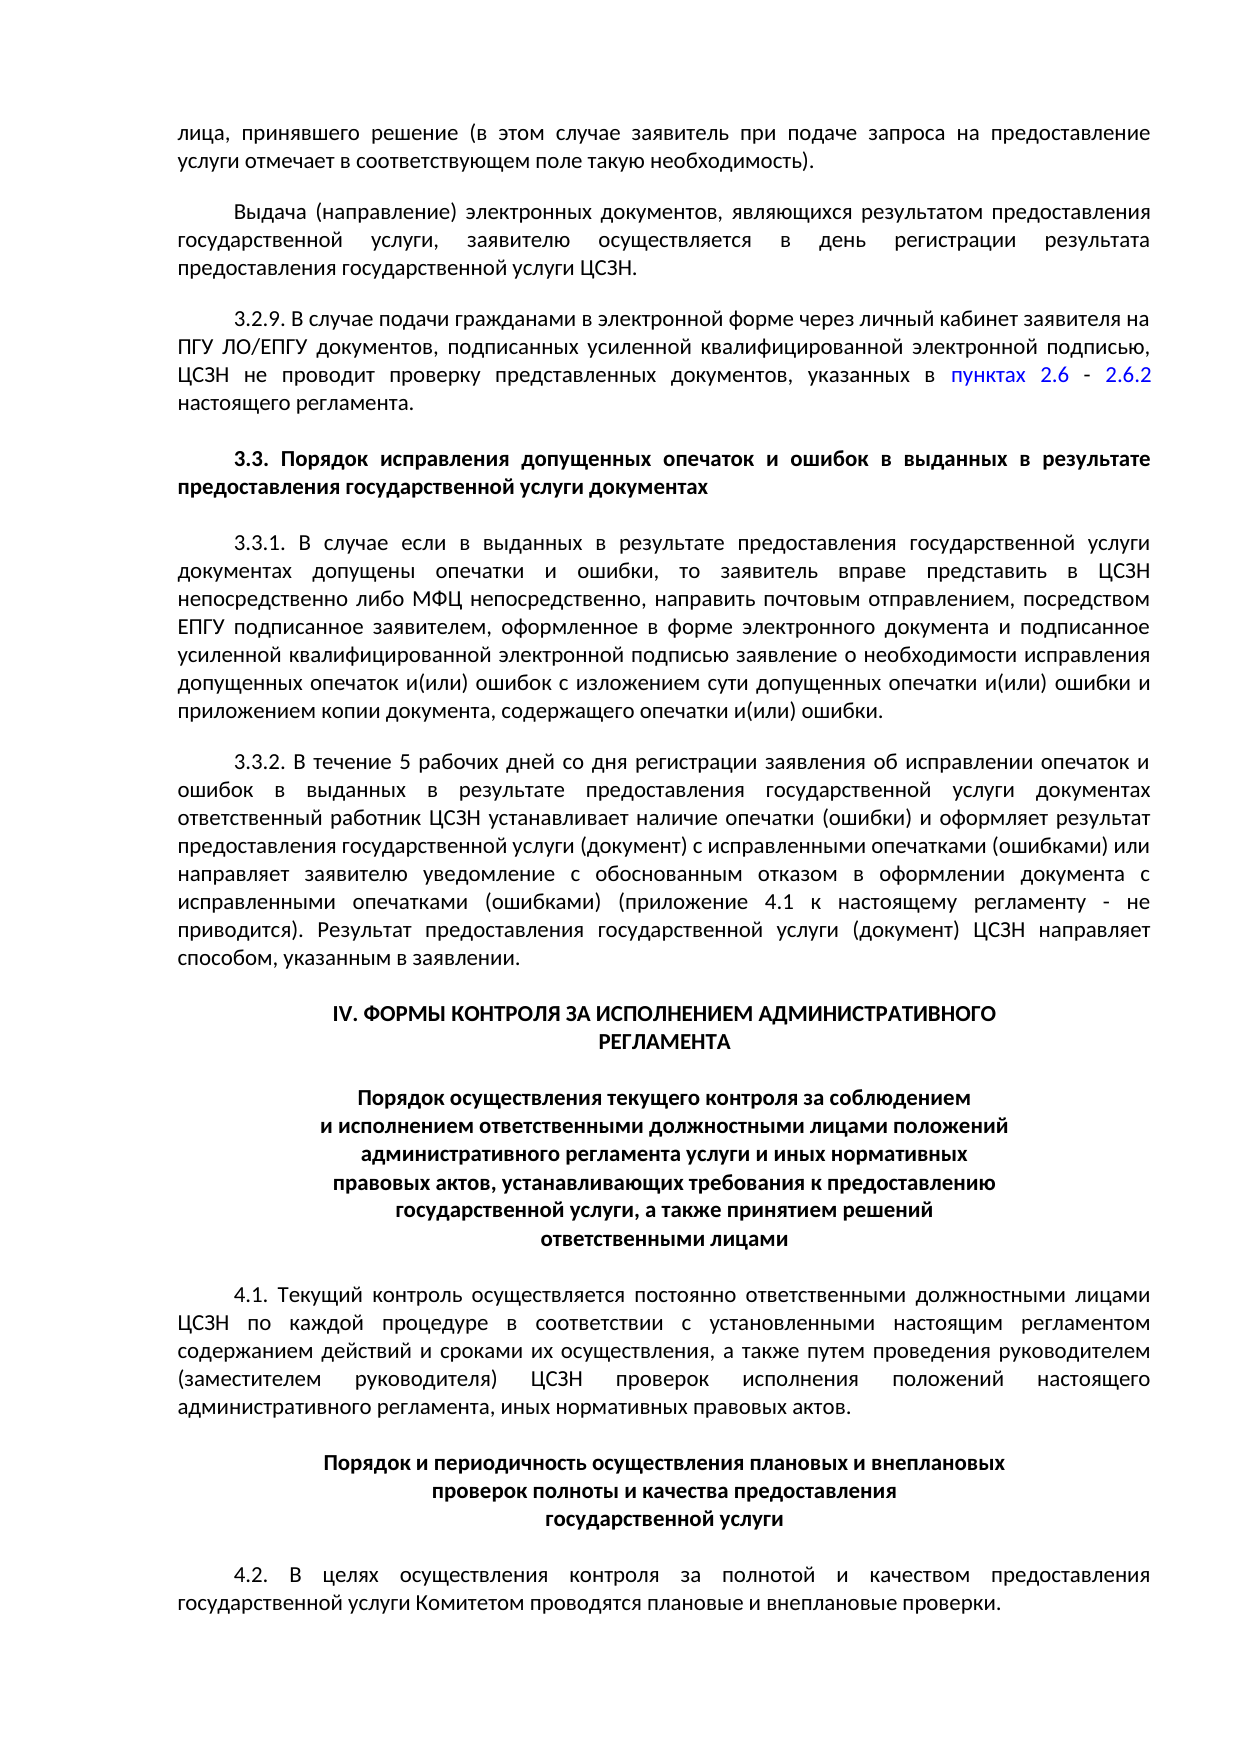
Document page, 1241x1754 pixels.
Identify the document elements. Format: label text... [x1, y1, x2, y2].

title и исполнением ответственными должностными лицами положений [177, 1112, 1152, 1139]
title проверок полноты и качества предоставления [177, 1476, 1152, 1504]
title государственной услуги [177, 1504, 1152, 1532]
title государственной услуги, а также принятием решений [177, 1196, 1152, 1224]
text 4.1. Текущий контроль осуществляется постоянно ответственными должностными лицами ЦСЗН по каждой процедуре в соответствии с установленными настоящим регламентом содержанием действий и сроками их осуществления, а также путем проведения руководителем (заместителем руководителя) ЦСЗН проверок исполнения положений настоящего административного регламента, иных нормативных правовых актов. [177, 1280, 1152, 1420]
title 3.3. Порядок исправления допущенных опечаток и ошибок в выданных в результате предоставления государственной услуги документах [177, 444, 1152, 500]
text 3.2.9. В случае подачи гражданами в электронной форме через личный кабинет заявителя на ПГУ ЛО/ЕПГУ документов, подписанных усиленной квалифицированной электронной подписью, ЦСЗН не проводит проверку представленных документов, указанных в пунктах 2.6 - 2.6.2 настоящего регламента. [177, 304, 1152, 416]
title IV. ФОРМЫ КОНТРОЛЯ ЗА ИСПОЛНЕНИЕМ АДМИНИСТРАТИВНОГО [177, 999, 1152, 1027]
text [177, 118, 1152, 174]
title Порядок осуществления текущего контроля за соблюдением [177, 1083, 1152, 1112]
text 3.3.1. В случае если в выданных в результате предоставления государственной услуги документах допущены опечатки и ошибки, то заявитель вправе представить в ЦСЗН непосредственно либо МФЦ непосредственно, направить почтовым отправлением, посредством ЕПГУ подписанное заявителем, оформленное в форме электронного документа и подписанное усиленной квалифицированной электронной подписью заявление о необходимости исправления допущенных опечаток и(или) ошибок с изложением сути допущенных опечатки и(или) ошибки и приложением копии документа, содержащего опечатки и(или) ошибки. [177, 528, 1152, 724]
text Выдача (направление) электронных документов, являющихся результатом предоставления государственной услуги, заявителю осуществляется в день регистрации результата предоставления государственной услуги ЦСЗН. [177, 197, 1152, 281]
text 3.3.2. В течение 5 рабочих дней со дня регистрации заявления об исправлении опечаток и ошибок в выданных в результате предоставления государственной услуги документах ответственный работник ЦСЗН устанавливает наличие опечатки (ошибки) и оформляет результат предоставления государственной услуги (документ) с исправленными опечатками (ошибками) или направляет заявителю уведомление с обоснованным отказом в оформлении документа с исправленными опечатками (ошибками) (приложение 4.1 к настоящему регламенту - не приводится). Результат предоставления государственной услуги (документ) ЦСЗН направляет способом, указанным в заявлении. [177, 747, 1152, 971]
title административного регламента услуги и иных нормативных [177, 1139, 1152, 1168]
title ответственными лицами [177, 1224, 1152, 1252]
title Порядок и периодичность осуществления плановых и внеплановых [177, 1448, 1152, 1476]
text 4.2. В целях осуществления контроля за полнотой и качеством предоставления государственной услуги Комитетом проводятся плановые и внеплановые проверки. [177, 1560, 1152, 1616]
title РЕГЛАМЕНТА [177, 1027, 1152, 1056]
title правовых актов, устанавливающих требования к предоставлению [177, 1168, 1152, 1196]
